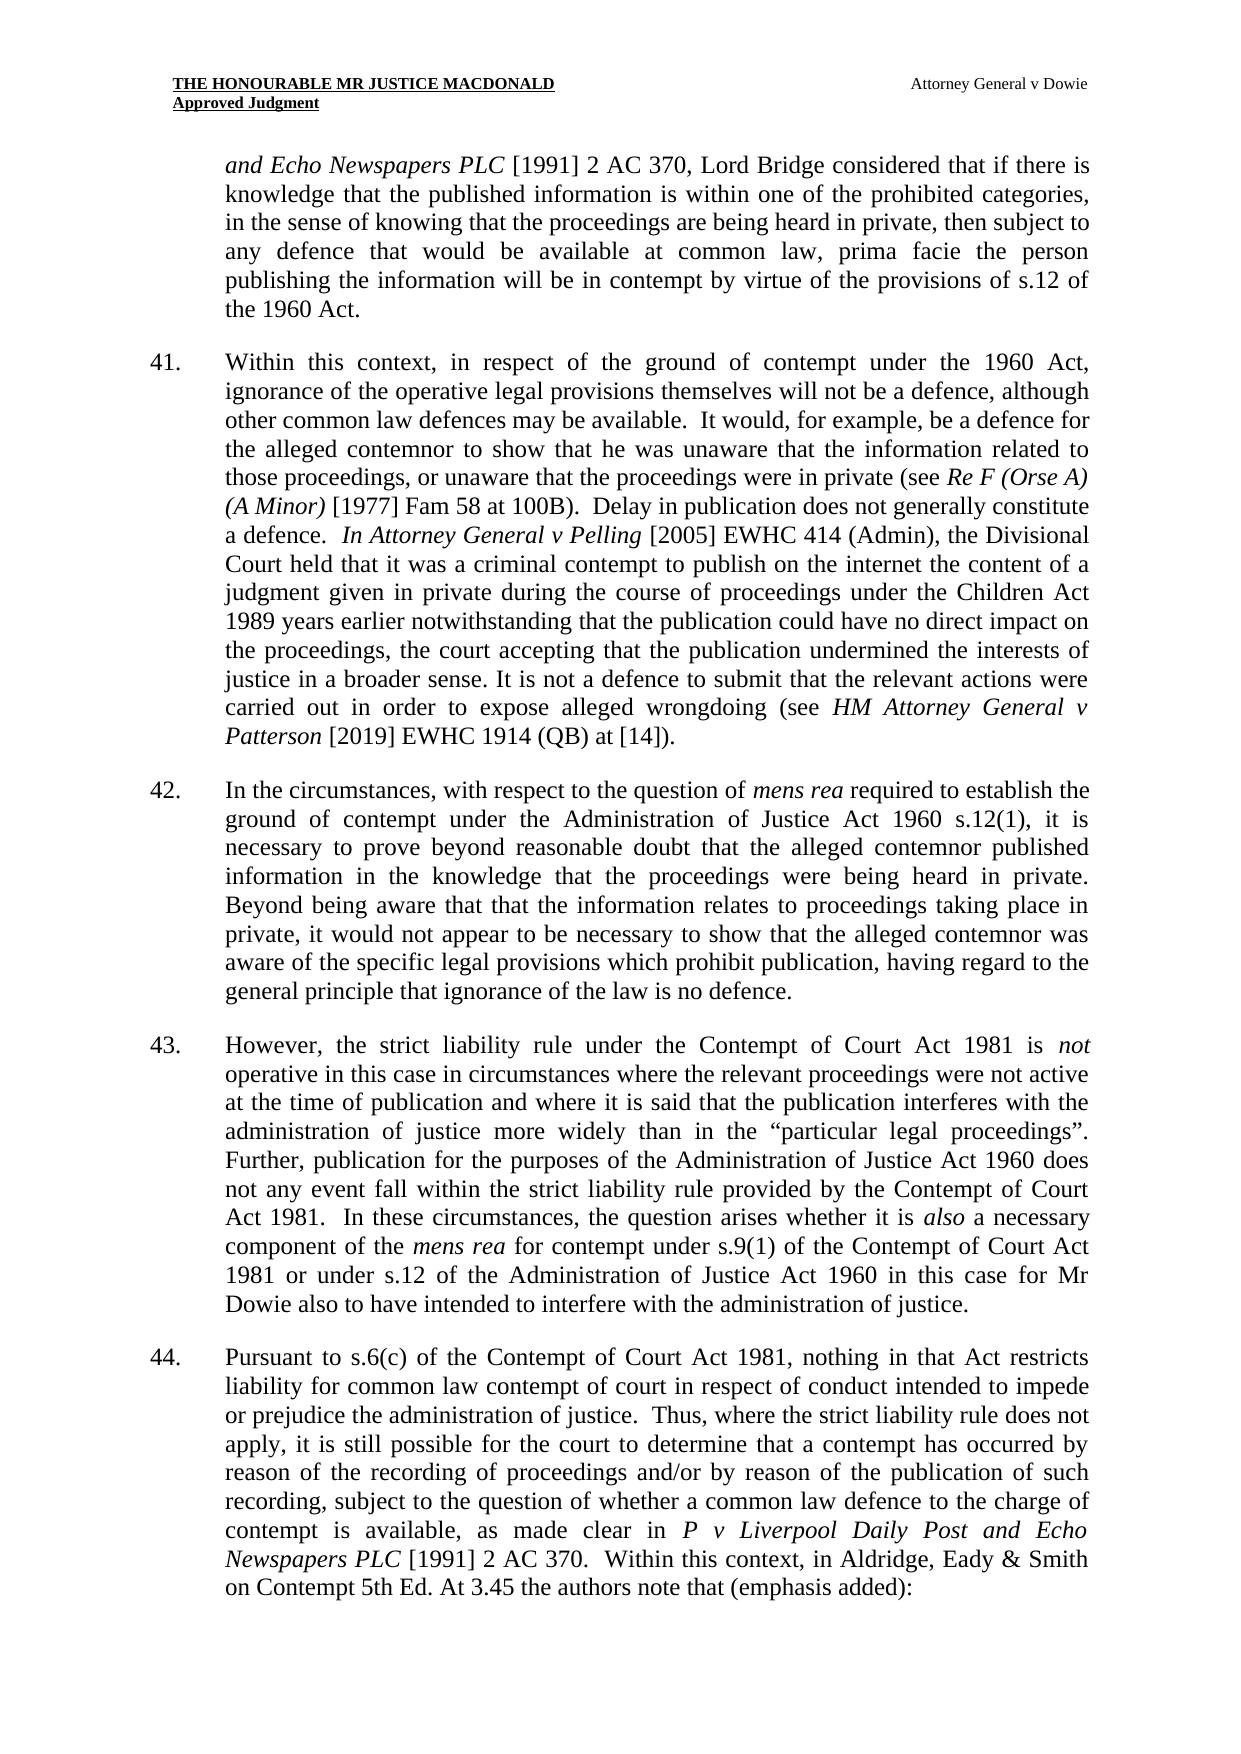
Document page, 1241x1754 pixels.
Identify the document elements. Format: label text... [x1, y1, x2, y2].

text Pursuant to s.6(c) of the Contempt of Court Act 1981, nothing in that Act restricts liability for common law contempt of court in respect of conduct intended to impede or prejudice the administration of justice. Thus, where the strict liability rule does not apply, it is still possible for the court to determine that a contempt has occurred by reason of the recording of proceedings and/or by reason of the publication of such recording, subject to the question of whether a common law defence to the charge of contempt is available, as made clear in P v Liverpool Daily Post and Echo Newspapers PLC [1991] 2 AC 370. Within this context, in Aldridge, Eady & Smith on Contempt 5th Ed. At 3.45 the authors note that (emphasis added): [150, 1342, 1090, 1601]
text However, the strict liability rule under the Contempt of Court Act 1981 is not operative in this case in circumstances where the relevant proceedings were not active at the time of publication and where it is said that the publication interferes with the administration of justice more widely than in the “particular legal proceedings”. Further, publication for the purposes of the Administration of Justice Act 1960 does not any event fall within the strict liability rule provided by the Contempt of Court Act 1981. In these circumstances, the question arises whether it is also a necessary component of the mens rea for contempt under s.9(1) of the Contempt of Court Act 1981 or under s.12 of the Administration of Justice Act 1960 in this case for Mr Dowie also to have intended to interfere with the administration of justice. [150, 1030, 1090, 1317]
text Within this context, in respect of the ground of contempt under the 1960 Act, ignorance of the operative legal provisions themselves will not be a defence, although other common law defences may be available. It would, for example, be a defence for the alleged contemnor to show that he was unaware that the information related to those proceedings, or unaware that the proceedings were in private (see Re F (Orse A) (A Minor) [1977] Fam 58 at 100B). Delay in publication does not generally constitute a defence. In Attorney General v Pelling [2005] EWHC 414 (Admin), the Divisional Court held that it was a criminal contempt to publish on the internet the content of a judgment given in private during the course of proceedings under the Children Act 1989 years earlier notwithstanding that the publication could have no direct impact on the proceedings, the court accepting that the publication undermined the interests of justice in a broader sense. It is not a defence to submit that the relevant actions were carried out in order to expose alleged wrongdoing (see HM Attorney General v Patterson [2019] EWHC 1914 (QB) at [14]). [150, 347, 1090, 750]
text In the circumstances, with respect to the question of mens rea required to establish the ground of contempt under the Administration of Justice Act 1960 s.12(1), it is necessary to prove beyond reasonable doubt that the alleged contemnor published information in the knowledge that the proceedings were being heard in private. Beyond being aware that that the information relates to proceedings taking place in private, it would not appear to be necessary to show that the alleged contemnor was aware of the specific legal provisions which prohibit publication, having regard to the general principle that ignorance of the law is no defence. [150, 775, 1090, 1005]
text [150, 150, 1090, 322]
